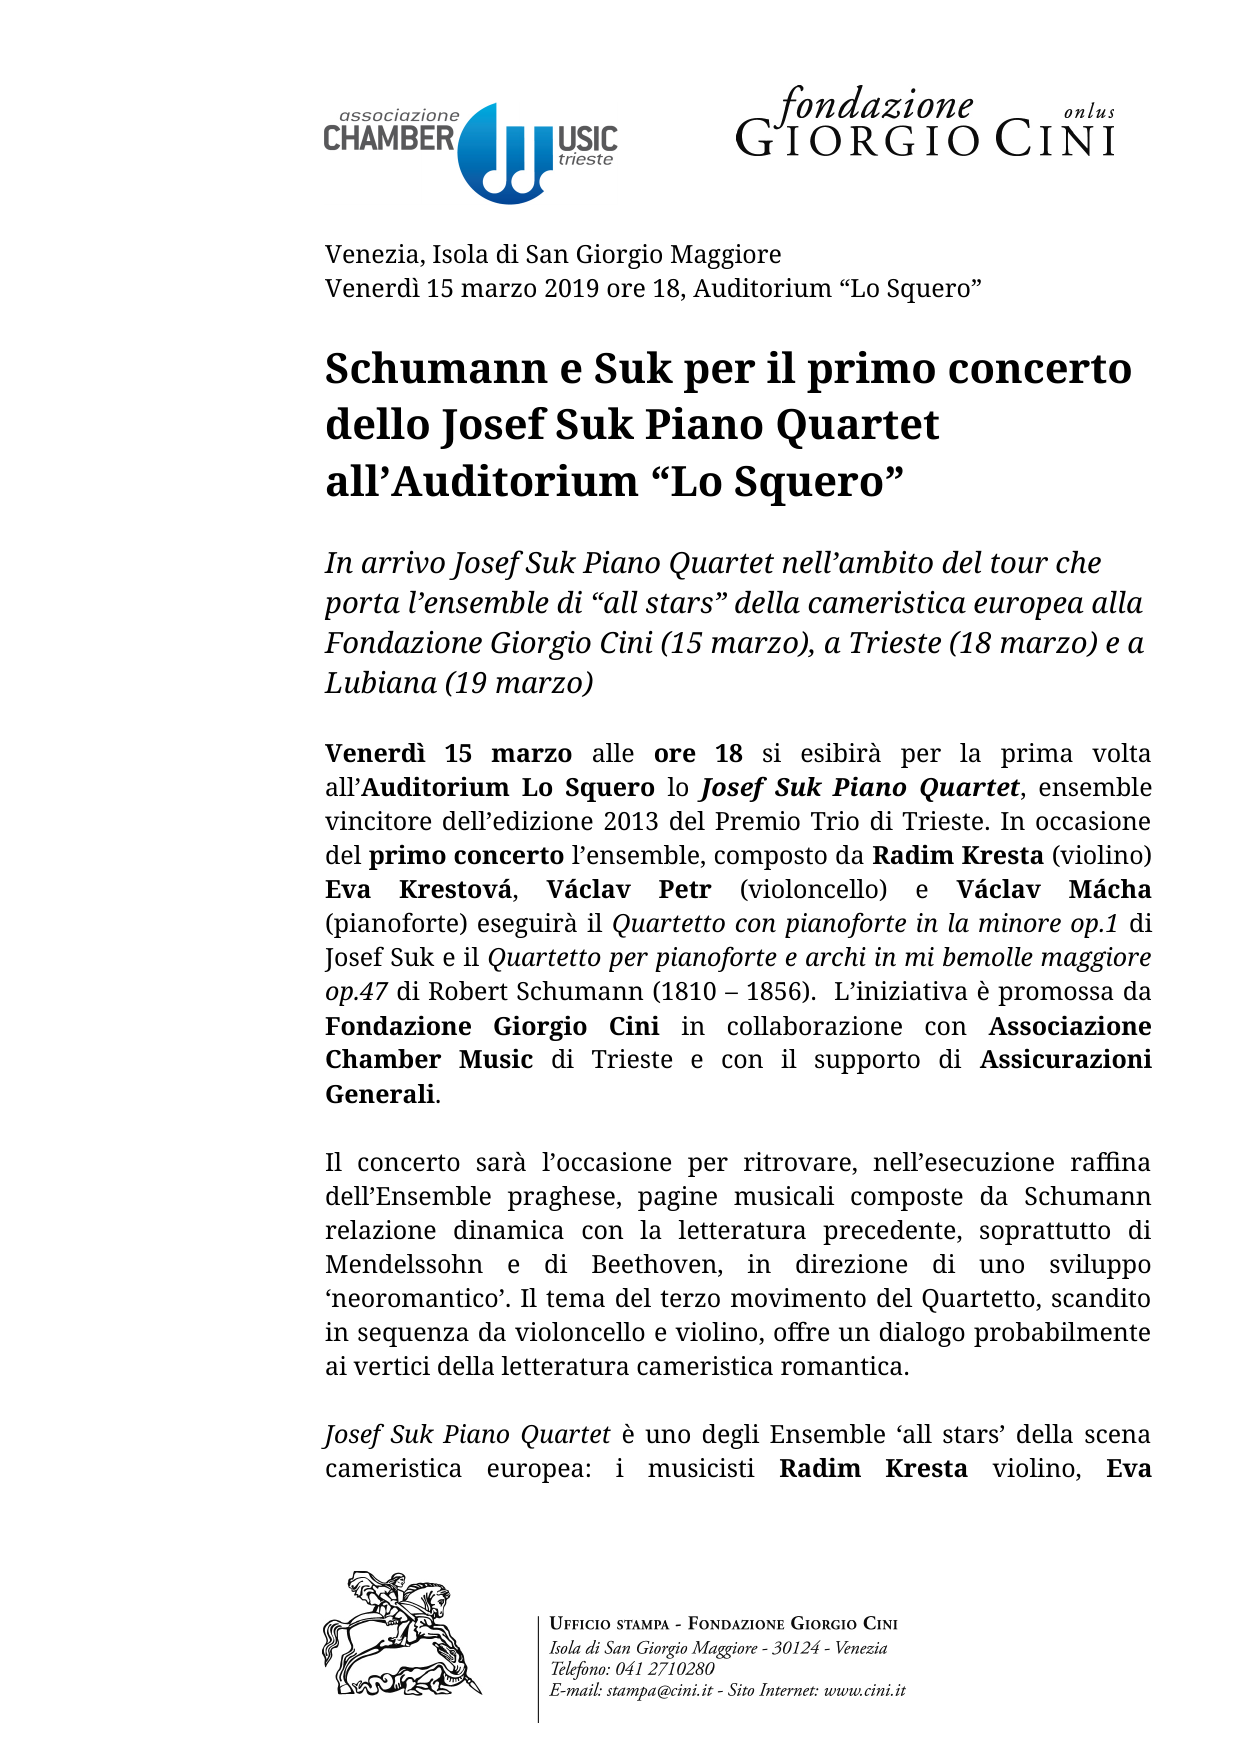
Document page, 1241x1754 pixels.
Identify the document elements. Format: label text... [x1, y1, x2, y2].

text Venezia, Isola di San Giorgio Maggiore [325, 236, 1152, 270]
picture [324, 102, 618, 205]
text Il concerto sarà l’occasione per ritrovare, nell’esecuzione raffina dell’Ensemble praghese, pagine musicali composte da Schumann relazione dinamica con la letteratura precedente, soprattutto di Mendelssohn e di Beethoven, in direzione di uno sviluppo ‘neoromantico’. Il tema del terzo movimento del Quartetto, scandito in sequenza da violoncello e violino, offre un dialogo probabilmente ai vertici della letteratura cameristica romantica. [325, 1144, 1152, 1383]
picture [736, 85, 1114, 156]
picture [322, 1571, 906, 1723]
text Schumann e Suk per il primo concerto dello Josef Suk Piano Quartet all’Auditorium “Lo Squero” [325, 338, 1152, 509]
text Venerdì 15 marzo alle ore 18 si esibirà per la prima volta all’Auditorium Lo Squero lo Josef Suk Piano Quartet, ensemble vincitore dell’edizione 2013 del Premio Trio di Trieste. In occasione del primo concerto l’ensemble, composto da Radim Kresta (violino) Eva Krestová, Václav Petr (violoncello) e Václav Mácha (pianoforte) eseguirà il Quartetto con pianoforte in la minore op.1 di Josef Suk e il Quartetto per pianoforte e archi in mi bemolle maggiore op.47 di Robert Schumann (1810 – 1856). L’iniziativa è promossa da Fondazione Giorgio Cini in collaborazione con Associazione Chamber Music di Trieste e con il supporto di Assicurazioni Generali. [325, 736, 1152, 1110]
text In arrivo Josef Suk Piano Quartet nell’ambito del tour che porta l’ensemble di “all stars” della cameristica europea alla Fondazione Giorgio Cini (15 marzo), a Trieste (18 marzo) e a Lubiana (19 marzo) [325, 543, 1152, 702]
text Venerdì 15 marzo 2019 ore 18, Auditorium “Lo Squero” [325, 270, 1152, 304]
